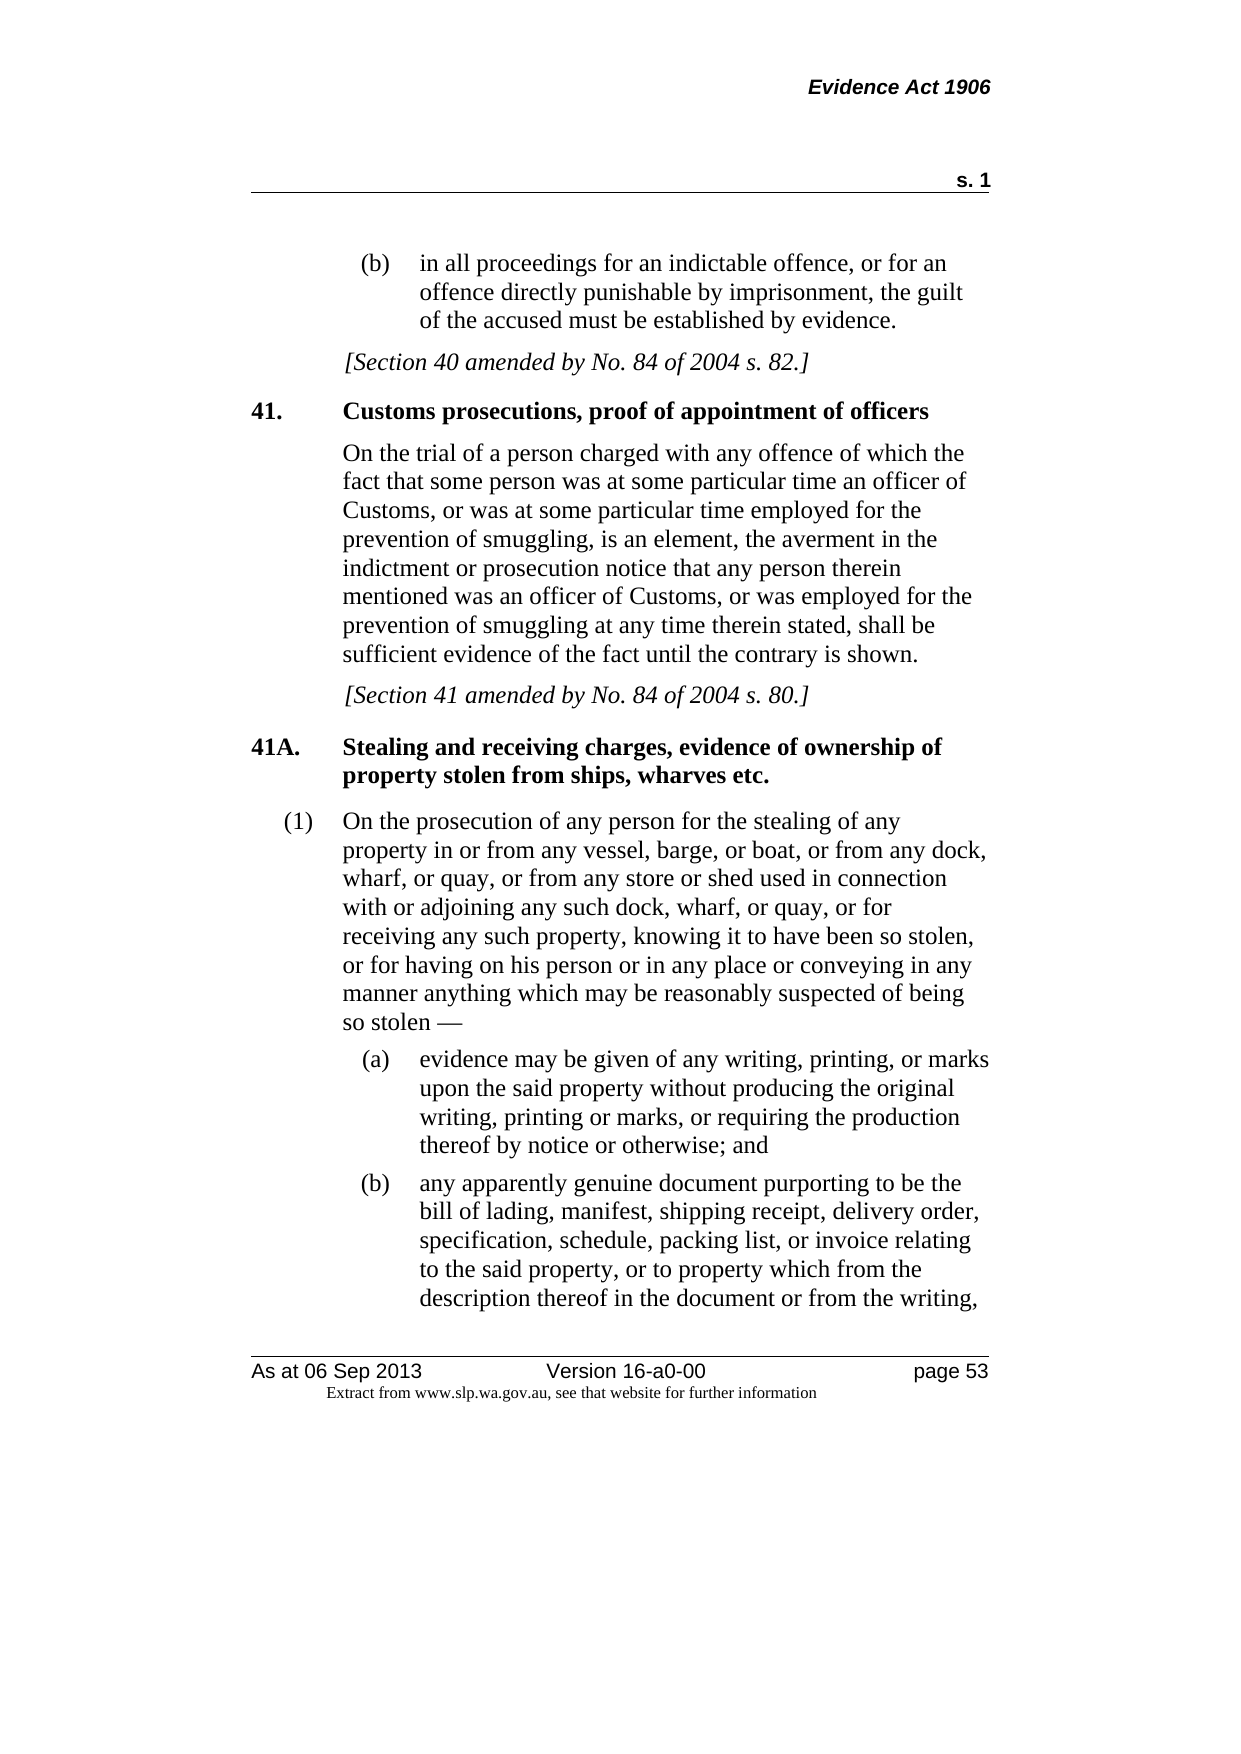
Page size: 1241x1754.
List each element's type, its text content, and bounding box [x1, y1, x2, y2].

subtitle 41A. Stealing and receiving charges, evidence of ownership of property stolen from ships, wharves etc. [251, 732, 989, 789]
text (a) evidence may be given of any writing, printing, or marks upon the said property without producing the original writing, printing or marks, or requiring the production thereof by notice or otherwise; and [251, 1044, 989, 1159]
text On the trial of a person charged with any offence of which the fact that some person was at some particular time an officer of Customs, or was at some particular time employed for the prevention of smuggling, is an element, the averment in the indictment or prosecution notice that any person therein mentioned was an officer of Customs, or was employed for the prevention of smuggling at any time therein stated, shall be sufficient evidence of the fact until the contrary is shown. [251, 438, 989, 668]
subtitle 41. Customs prosecutions, proof of appointment of officers [251, 396, 989, 425]
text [251, 1168, 989, 1311]
text (1) On the prosecution of any person for the stealing of any property in or from any vessel, barge, or boat, or from any dock, wharf, or quay, or from any store or shed used in connection with or adjoining any such dock, wharf, or quay, or for receiving any such property, knowing it to have been so stolen, or for having on his person or in any place or conveying in any manner anything which may be reasonably suspected of being so stolen — [251, 806, 989, 1036]
text [Section 40 amended by No. 84 of 2004 s. 82.] [251, 347, 989, 376]
text [Section 41 amended by No. 84 of 2004 s. 80.] [251, 680, 989, 709]
text (b) in all proceedings for an indictable offence, or for an offence directly punishable by imprisonment, the guilt of the accused must be established by evidence. [251, 248, 989, 334]
